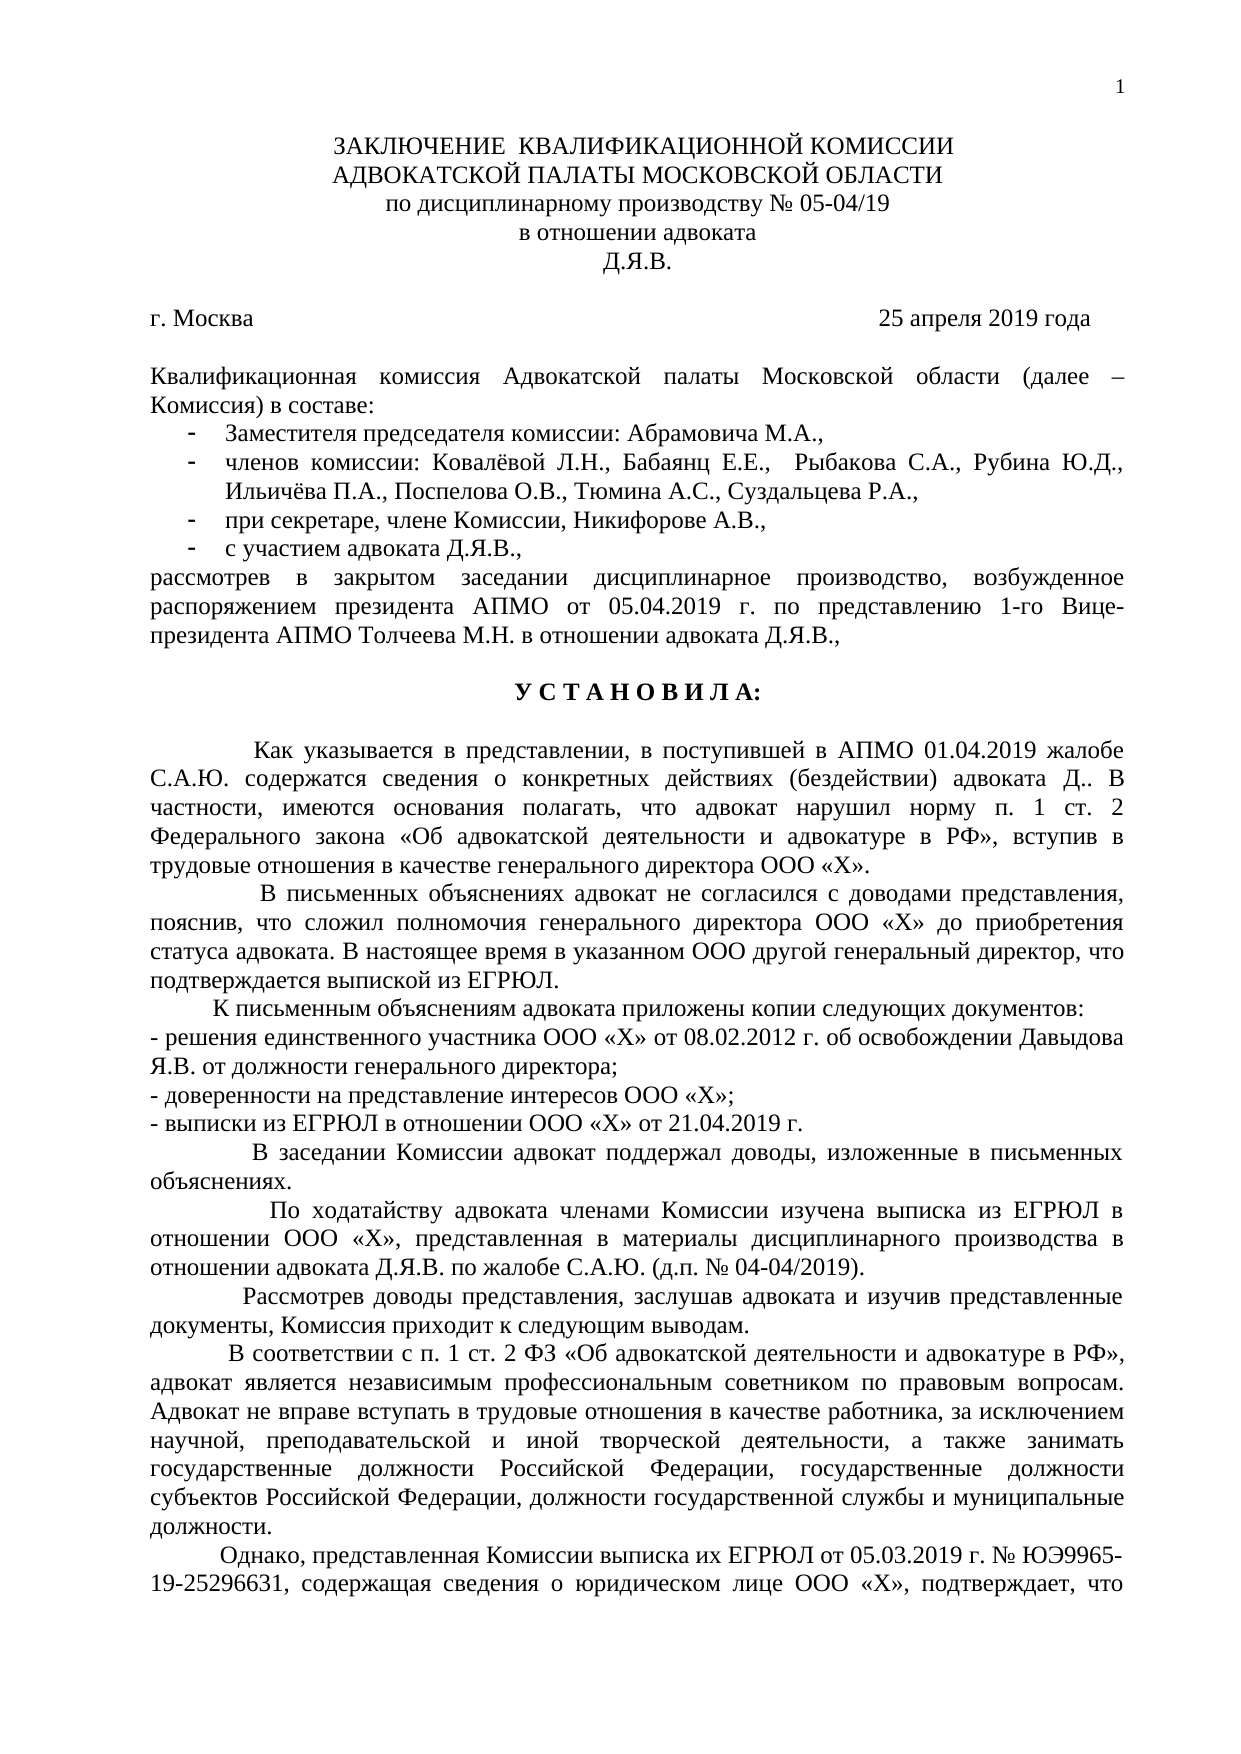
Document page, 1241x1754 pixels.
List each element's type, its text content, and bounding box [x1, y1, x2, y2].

text Рассмотрев доводы представления, заслушав адвоката и изучив представленные документы, Комиссия приходит к следующим выводам. [150, 1281, 1125, 1338]
text - выписки из ЕГРЮЛ в отношении ООО «Х» от 21.04.2019 г. [150, 1108, 1125, 1137]
text АДВОКАТСКОЙ ПАЛАТЫ МОСКОВСКОЙ ОБЛАСТИ [150, 160, 1125, 188]
text По ходатайству адвоката членами Комиссии изучена выписка из ЕГРЮЛ в отношении ООО «Х», представленная в материалы дисциплинарного производства в отношении адвоката Д.Я.В. по жалобе С.А.Ю. (д.п. № 04-04/2019). [150, 1195, 1125, 1281]
text Д.Я.В. [150, 246, 1125, 275]
list при секретаре, члене Комиссии, Никифорове А.В., [187, 505, 1125, 533]
text В заседании Комиссии адвокат поддержал доводы, изложенные в письменных объяснениях. [150, 1137, 1125, 1195]
text рассмотрев в закрытом заседании дисциплинарное производство, возбужденное распоряжением президента АПМО от 05.04.2019 г. по представлению 1-го Вице-президента АПМО Толчеева М.Н. в отношении адвоката Д.Я.В., [150, 562, 1125, 648]
text г. Москва 25 апреля 2019 года [150, 303, 1125, 332]
text В соответствии с п. 1 ст. 2 ФЗ «Об адвокатской деятельности и адвокатуре в РФ», адвокат является независимым профессиональным советником по правовым вопросам. Адвокат не вправе вступать в трудовые отношения в качестве работника, за исключением научной, преподавательской и иной творческой деятельности, а также занимать государственные должности Российской Федерации, государственные должности субъектов Российской Федерации, должности государственной службы и муниципальные должности. [150, 1338, 1125, 1540]
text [150, 1540, 1125, 1597]
text У С Т А Н О В И Л А: [150, 677, 1125, 706]
list членов комиссии: Ковалёвой Л.Н., Бабаянц Е.Е., Рыбакова С.А., Рубина Ю.Д., Ильичёва П.А., Поспелова О.В., Тюмина А.С., Суздальцева Р.А., [187, 447, 1125, 505]
text - доверенности на представление интересов ООО «Х»; [150, 1080, 1125, 1108]
text К письменным объяснениям адвоката приложены копии следующих документов: [150, 993, 1125, 1022]
text - решения единственного участника ООО «Х» от 08.02.2012 г. об освобождении Давыдова Я.В. от должности генерального директора; [150, 1022, 1125, 1080]
text Квалификационная комиссия Адвокатской палаты Московской области (далее – Комиссия) в составе: [150, 361, 1125, 418]
text В письменных объяснениях адвокат не согласился с доводами представления, пояснив, что сложил полномочия генерального директора ООО «Х» до приобретения статуса адвоката. В настоящее время в указанном ООО другой генеральный директор, что подтверждается выпиской из ЕГРЮЛ. [150, 878, 1125, 993]
list с участием адвоката Д.Я.В., [187, 533, 1125, 562]
text Как указывается в представлении, в поступившей в АПМО 01.04.2019 жалобе С.А.Ю. содержатся сведения о конкретных действиях (бездействии) адвоката Д.. В частности, имеются основания полагать, что адвокат нарушил норму п. 1 ст. 2 Федерального закона «Об адвокатской деятельности и адвокатуре в РФ», вступив в трудовые отношения в качестве генерального директора ООО «Х». [150, 735, 1125, 878]
text в отношении адвоката [150, 217, 1125, 246]
text ЗАКЛЮЧЕНИЕ КВАЛИФИКАЦИОННОЙ КОМИССИИ [150, 131, 1125, 160]
list Заместителя председателя комиссии: Абрамовича М.А., [187, 418, 1125, 447]
text по дисциплинарному производству № 05-04/19 [150, 188, 1125, 217]
